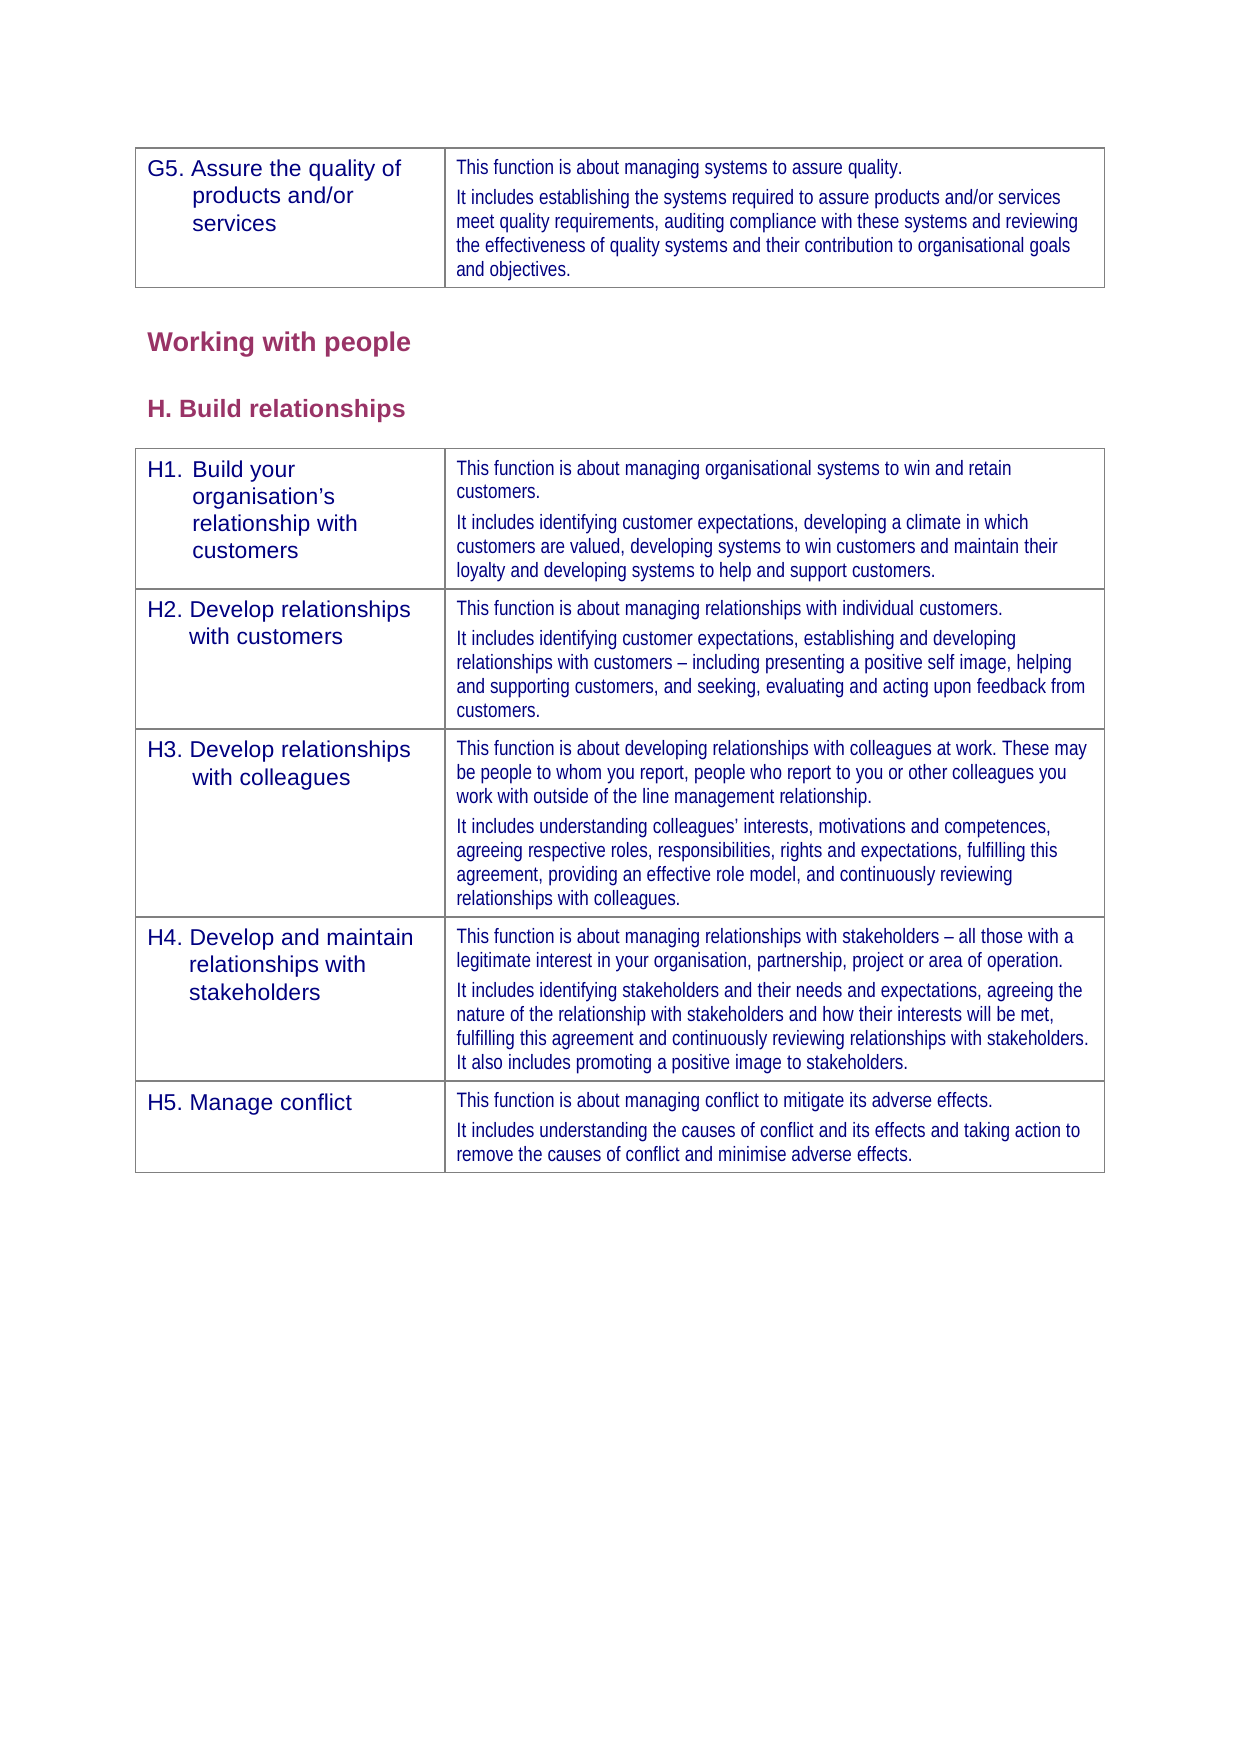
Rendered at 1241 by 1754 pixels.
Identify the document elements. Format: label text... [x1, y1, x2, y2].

table_cell This function is about managing conflict to mitigate its adverse effects. It includes understanding the causes of conflict and its effects and taking action to remove the causes of conflict and minimise adverse effects. [446, 1082, 1104, 1172]
table_cell H5. Manage conflict [136, 1082, 444, 1172]
subtitle Working with people [147, 326, 1093, 357]
table_cell This function is about managing relationships with individual customers. It includes identifying customer expectations, establishing and developing relationships with customers – including presenting a positive self image, helping and supporting customers, and seeking, evaluating and acting upon feedback from customers. [446, 590, 1104, 728]
table_cell H3. Develop relationships with colleagues [136, 730, 444, 916]
table_cell H2. Develop relationships with customers [136, 590, 444, 728]
table_cell This function is about managing relationships with stakeholders – all those with a legitimate interest in your organisation, partnership, project or area of operation. It includes identifying stakeholders and their needs and expectations, agreeing the nature of the relationship with stakeholders and how their interests will be met, fulfilling this agreement and continuously reviewing relationships with stakeholders. It also includes promoting a positive image to stakeholders. [446, 918, 1104, 1080]
table_cell H4. Develop and maintain relationships with stakeholders [136, 918, 444, 1080]
table_cell This function is about managing systems to assure quality. It includes establishing the systems required to assure products and/or services meet quality requirements, auditing compliance with these systems and reviewing the effectiveness of quality systems and their contribution to organisational goals and objectives. [446, 149, 1104, 287]
text H. Build relationships [147, 394, 1093, 423]
table_header This function is about managing organisational systems to win and retain customers. It includes identifying customer expectations, developing a climate in which customers are valued, developing systems to win customers and maintain their loyalty and developing systems to help and support customers. [446, 449, 1104, 588]
table_header H1. Build your organisation’s relationship with customers [136, 449, 444, 588]
table_cell G5. Assure the quality of products and/or services [136, 149, 444, 287]
table_cell This function is about developing relationships with colleagues at work. These may be people to whom you report, people who report to you or other colleagues you work with outside of the line management relationship. It includes understanding colleagues’ interests, motivations and competences, agreeing respective roles, responsibilities, rights and expectations, fulfilling this agreement, providing an effective role model, and continuously reviewing relationships with colleagues. [446, 730, 1104, 916]
